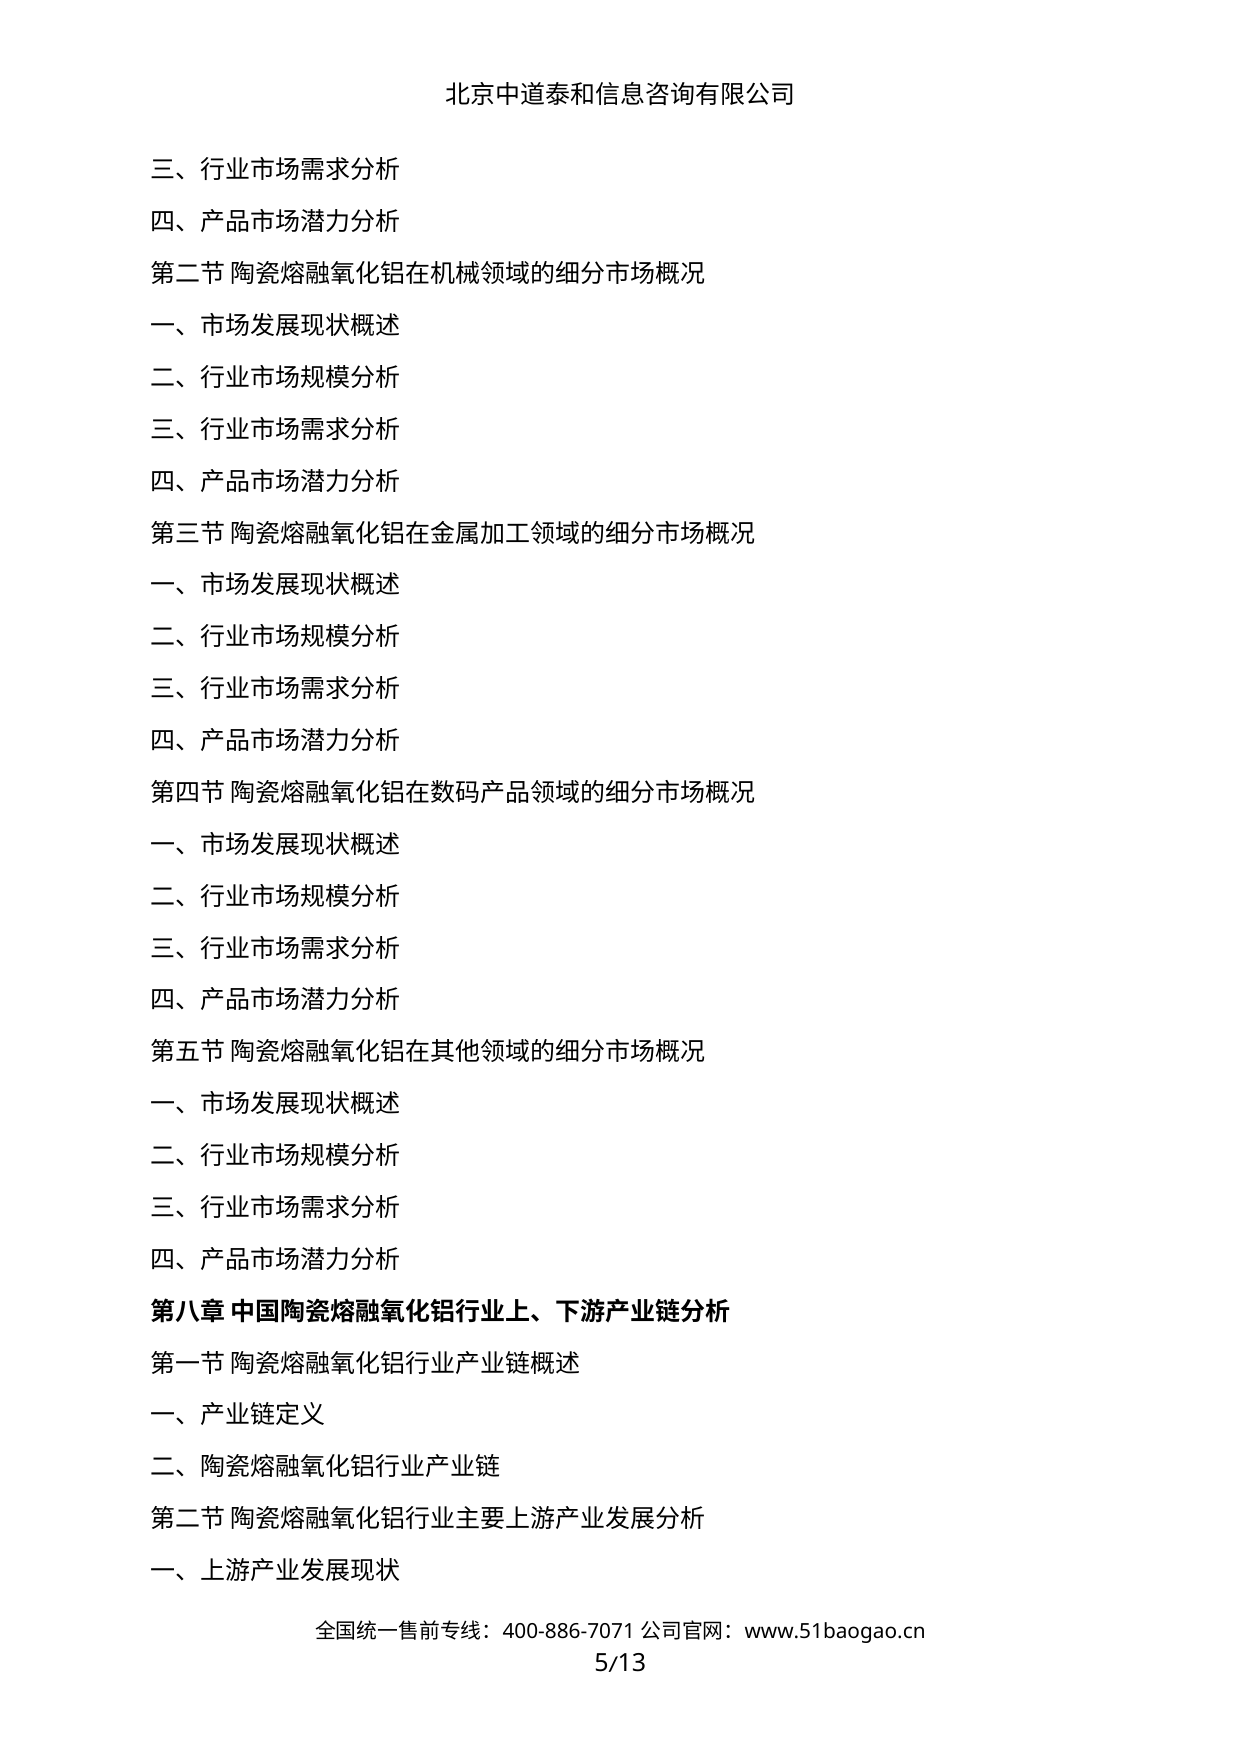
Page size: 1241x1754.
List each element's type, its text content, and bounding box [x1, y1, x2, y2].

text 一、市场发展现状概述 [150, 824, 1090, 861]
text 第五节 陶瓷熔融氧化铝在其他领域的细分市场概况 [150, 1032, 1090, 1068]
text 一、市场发展现状概述 [150, 565, 1090, 601]
text 第八章 中国陶瓷熔融氧化铝行业上、下游产业链分析 [150, 1291, 1090, 1327]
text 二、陶瓷熔融氧化铝行业产业链 [150, 1447, 1090, 1483]
text 四、产品市场潜力分析 [150, 202, 1090, 238]
text 二、行业市场规模分析 [150, 617, 1090, 653]
text 一、产业链定义 [150, 1395, 1090, 1431]
text 四、产品市场潜力分析 [150, 980, 1090, 1016]
text 第二节 陶瓷熔融氧化铝在机械领域的细分市场概况 [150, 254, 1090, 290]
text 二、行业市场规模分析 [150, 876, 1090, 912]
text 二、行业市场规模分析 [150, 1136, 1090, 1172]
text 一、市场发展现状概述 [150, 306, 1090, 342]
text 三、行业市场需求分析 [150, 669, 1090, 705]
text 三、行业市场需求分析 [150, 1187, 1090, 1224]
text 第一节 陶瓷熔融氧化铝行业产业链概述 [150, 1343, 1090, 1379]
text 第二节 陶瓷熔融氧化铝行业主要上游产业发展分析 [150, 1499, 1090, 1535]
text 三、行业市场需求分析 [150, 409, 1090, 446]
text 第四节 陶瓷熔融氧化铝在数码产品领域的细分市场概况 [150, 772, 1090, 809]
text 三、行业市场需求分析 [150, 928, 1090, 964]
text 第三节 陶瓷熔融氧化铝在金属加工领域的细分市场概况 [150, 513, 1090, 549]
text 四、产品市场潜力分析 [150, 721, 1090, 757]
text 三、行业市场需求分析 [150, 150, 1090, 186]
text 一、上游产业发展现状 [150, 1551, 1090, 1587]
text 四、产品市场潜力分析 [150, 1239, 1090, 1276]
text 四、产品市场潜力分析 [150, 461, 1090, 497]
text 二、行业市场规模分析 [150, 357, 1090, 394]
text 一、市场发展现状概述 [150, 1084, 1090, 1120]
